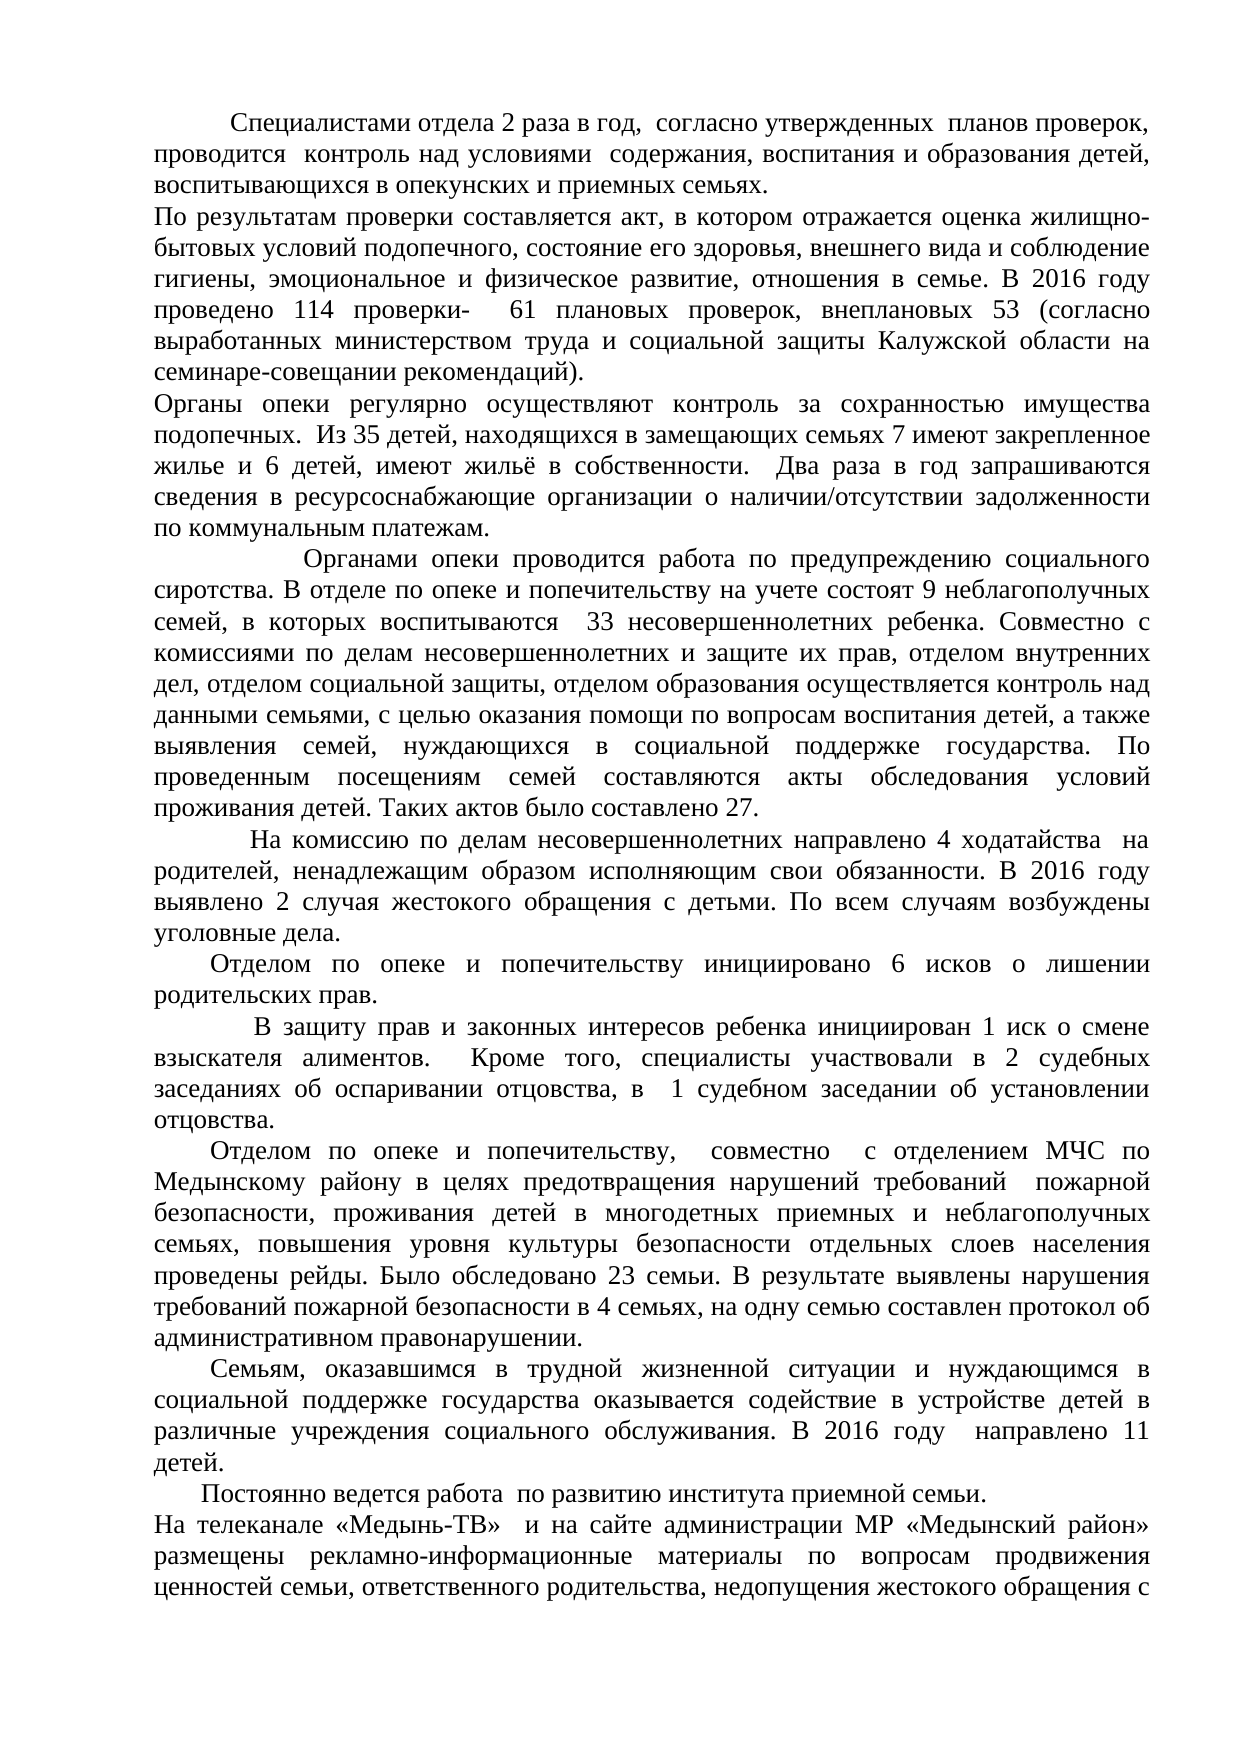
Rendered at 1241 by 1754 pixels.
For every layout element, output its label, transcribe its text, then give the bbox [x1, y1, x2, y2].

text Отделом по опеке и попечительству, совместно с отделением МЧС по Медынскому району в целях предотвращения нарушений требований пожарной безопасности, проживания детей в многодетных приемных и неблагополучных семьях, повышения уровня культуры безопасности отдельных слоев населения проведены рейды. Было обследовано 23 семьи. В результате выявлены нарушения требований пожарной безопасности в 4 семьях, на одну семью составлен протокол об административном правонарушении. [153, 1134, 1152, 1352]
text Органами опеки проводится работа по предупреждению социального сиротства. В отделе по опеке и попечительству на учете состоят 9 неблагополучных семей, в которых воспитываются 33 несовершеннолетних ребенка. Совместно с комиссиями по делам несовершеннолетних и защите их прав, отделом внутренних дел, отделом социальной защиты, отделом образования осуществляется контроль над данными семьями, с целью оказания помощи по вопросам воспитания детей, а также выявления семей, нуждающихся в социальной поддержке государства. По проведенным посещениям семей составляются акты обследования условий проживания детей. Таких актов было составлено 27. [153, 542, 1152, 823]
text На комиссию по делам несовершеннолетних направлено 4 ходатайства на родителей, ненадлежащим образом исполняющим свои обязанности. В 2016 году выявлено 2 случая жестокого обращения с детьми. По всем случаям возбуждены уголовные дела. [153, 823, 1152, 947]
text Органы опеки регулярно осуществляют контроль за сохранностью имущества подопечных. Из 35 детей, находящихся в замещающих семьях 7 имеют закрепленное жилье и 6 детей, имеют жильё в собственности. Два раза в год запрашиваются сведения в ресурсоснабжающие организации о наличии/отсутствии задолженности по коммунальным платежам. [153, 387, 1152, 542]
text Специалистами отдела 2 раза в год, согласно утвержденных планов проверок, проводится контроль над условиями содержания, воспитания и образования детей, воспитывающихся в опекунских и приемных семьях. [153, 106, 1152, 200]
text По результатам проверки составляется акт, в котором отражается оценка жилищно-бытовых условий подопечного, состояние его здоровья, внешнего вида и соблюдение гигиены, эмоциональное и физическое развитие, отношения в семье. В 2016 году проведено 114 проверки- 61 плановых проверок, внеплановых 53 (согласно выработанных министерством труда и социальной защиты Калужской области на семинаре-совещании рекомендаций). [153, 200, 1152, 387]
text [153, 1508, 1152, 1601]
text Отделом по опеке и попечительству инициировано 6 исков о лишении родительских прав. [153, 947, 1152, 1009]
text Семьям, оказавшимся в трудной жизненной ситуации и нуждающимся в социальной поддержке государства оказывается содействие в устройстве детей в различные учреждения социального обслуживания. В 2016 году направлено 11 детей. [153, 1352, 1152, 1477]
text В защиту прав и законных интересов ребенка инициирован 1 иск о смене взыскателя алиментов. Кроме того, специалисты участвовали в 2 судебных заседаниях об оспаривании отцовства, в 1 судебном заседании об установлении отцовства. [153, 1009, 1152, 1134]
text Постоянно ведется работа по развитию института приемной семьи. [153, 1477, 1152, 1508]
